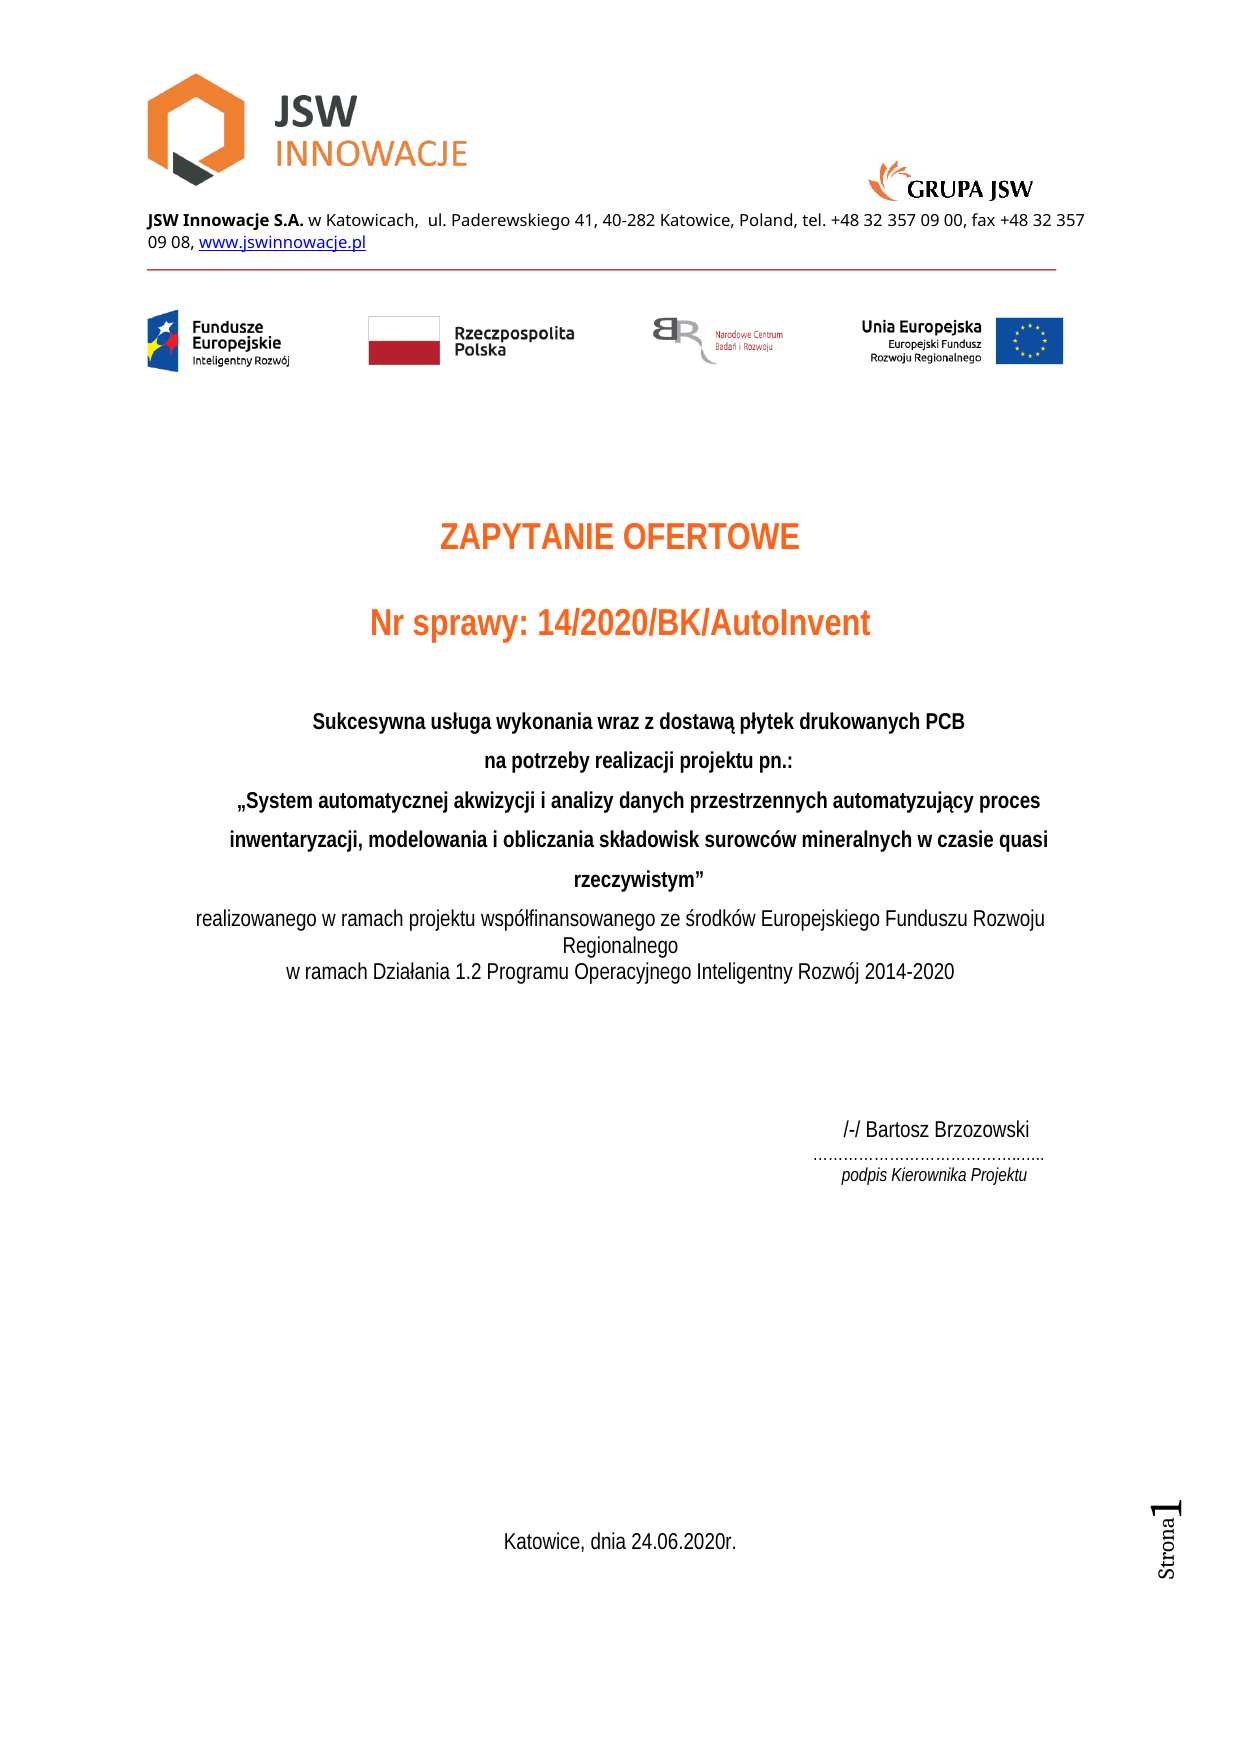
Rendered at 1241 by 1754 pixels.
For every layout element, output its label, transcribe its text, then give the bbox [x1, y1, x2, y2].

text …………………………………..….. [812, 1142, 1093, 1164]
text ZAPYTANIE OFERTOWE [148, 514, 1093, 557]
picture [861, 156, 1039, 208]
text „System automatycznej akwizycji i analizy danych przestrzennych automatyzujący proces inwentaryzacji, modelowania i obliczania składowisk surowców mineralnych w czasie quasi rzeczywistym” [185, 787, 1093, 892]
text w ramach Działania 1.2 Programu Operacyjnego Inteligentny Rozwój 2014-2020 [148, 958, 1093, 984]
text Sukcesywna usługa wykonania wraz z dostawą płytek drukowanych PCB na potrzeby realizacji projektu pn.: [185, 708, 1093, 774]
text /-/ Bartosz Brzozowski [148, 1116, 1048, 1142]
text Katowice, dnia 24.06.2020r. [148, 1528, 1093, 1554]
text podpis Kierownika Projektu [148, 1164, 1093, 1186]
text Nr sprawy: 14/2020/BK/AutoInvent [148, 600, 1093, 643]
picture [147, 73, 467, 186]
picture [147, 310, 1064, 372]
text realizowanego w ramach projektu współfinansowanego ze środków Europejskiego Funduszu Rozwoju Regionalnego [148, 905, 1093, 958]
